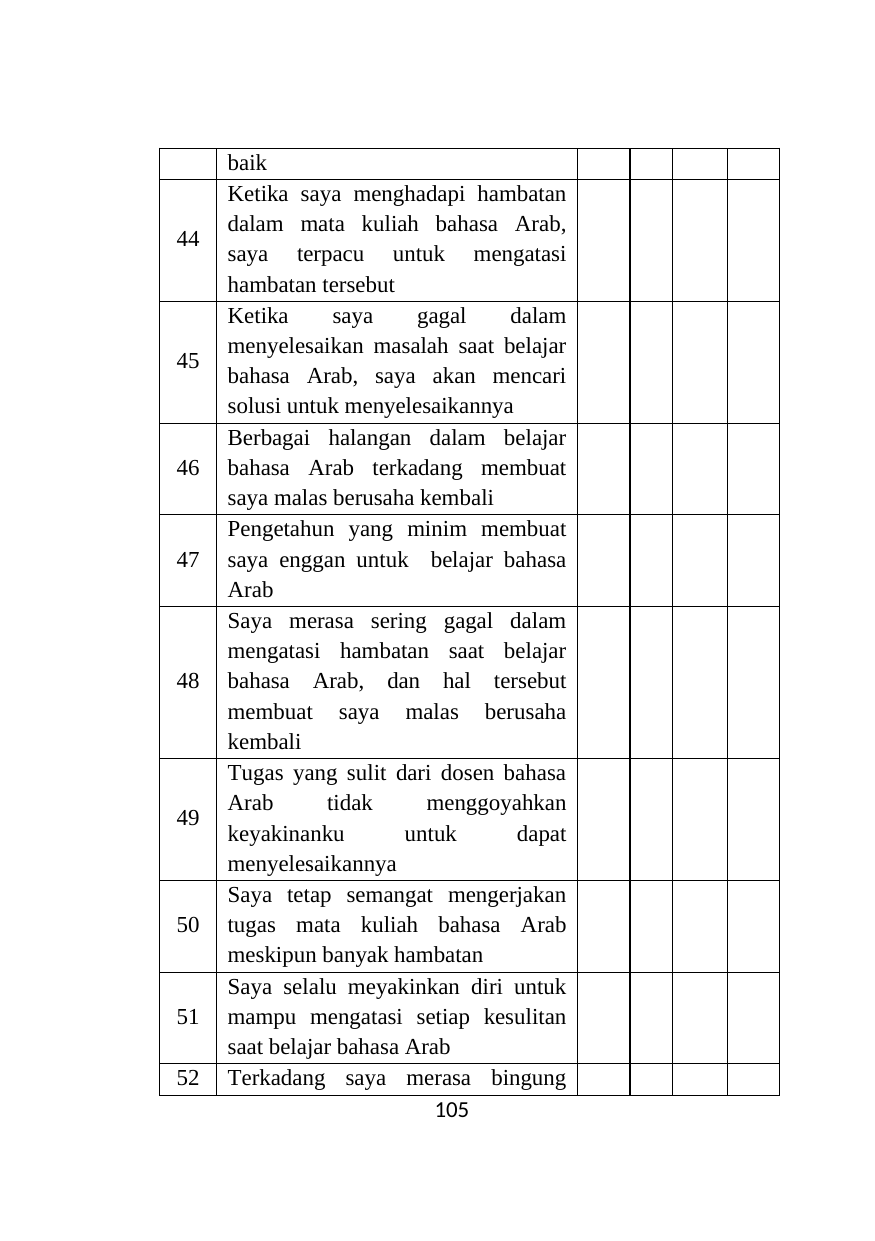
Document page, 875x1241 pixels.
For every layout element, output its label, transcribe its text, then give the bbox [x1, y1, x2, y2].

table_cell [578, 973, 629, 1063]
table_cell [578, 1064, 629, 1094]
table_cell [728, 180, 779, 301]
table_cell [631, 607, 672, 758]
table_cell [673, 973, 727, 1063]
table_cell [673, 424, 727, 514]
table_cell [631, 302, 672, 423]
table_cell [578, 424, 629, 514]
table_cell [217, 1064, 577, 1094]
table_cell [578, 180, 629, 301]
table_cell 50 [160, 881, 216, 972]
table_cell [673, 180, 727, 301]
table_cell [217, 149, 577, 179]
table_cell Saya selalu meyakinkan diri untuk mampu mengatasi setiap kesulitan saat belajar bahasa Arab [217, 973, 577, 1063]
table_cell Saya tetap semangat mengerjakan tugas mata kuliah bahasa Arab meskipun banyak hambatan [217, 881, 577, 972]
table_cell 46 [160, 424, 216, 514]
table_cell [673, 607, 727, 758]
table_cell Pengetahun yang minim membuat saya enggan untuk belajar bahasa Arab [217, 515, 577, 606]
table_cell 49 [160, 759, 216, 880]
table_cell [728, 1064, 779, 1094]
table_cell 51 [160, 973, 216, 1063]
table_cell 52 [160, 1064, 216, 1094]
table_cell [728, 149, 779, 179]
table_cell [631, 881, 672, 972]
table_cell [673, 302, 727, 423]
table_cell [728, 759, 779, 880]
table_cell [578, 149, 629, 179]
table_cell [631, 424, 672, 514]
table_cell 47 [160, 515, 216, 606]
table_cell [578, 515, 629, 606]
table_cell [631, 149, 672, 179]
table_cell [728, 607, 779, 758]
table_cell 48 [160, 607, 216, 758]
table_cell [728, 302, 779, 423]
table_cell [673, 759, 727, 880]
table_cell 44 [160, 180, 216, 301]
table_cell [578, 881, 629, 972]
table_cell [631, 515, 672, 606]
table_cell Ketika saya gagal dalam menyelesaikan masalah saat belajar bahasa Arab, saya akan mencari solusi untuk menyelesaikannya [217, 302, 577, 423]
table_cell [728, 973, 779, 1063]
table_cell [673, 1064, 727, 1094]
table_cell Ketika saya menghadapi hambatan dalam mata kuliah bahasa Arab, saya terpacu untuk mengatasi hambatan tersebut [217, 180, 577, 301]
table_cell Tugas yang sulit dari dosen bahasa Arab tidak menggoyahkan keyakinanku untuk dapat menyelesaikannya [217, 759, 577, 880]
table_cell [578, 607, 629, 758]
table_cell Saya merasa sering gagal dalam mengatasi hambatan saat belajar bahasa Arab, dan hal tersebut membuat saya malas berusaha kembali [217, 607, 577, 758]
table_cell [728, 424, 779, 514]
table_cell [728, 881, 779, 972]
table_cell [631, 1064, 672, 1094]
table_cell 45 [160, 302, 216, 423]
table_cell [578, 302, 629, 423]
table_cell [578, 759, 629, 880]
table_cell [728, 515, 779, 606]
table_cell [673, 149, 727, 179]
table_cell [673, 881, 727, 972]
table_cell Berbagai halangan dalam belajar bahasa Arab terkadang membuat saya malas berusaha kembali [217, 424, 577, 514]
table_cell [631, 180, 672, 301]
table_cell [673, 515, 727, 606]
table_cell [631, 759, 672, 880]
table_cell 43 [160, 149, 216, 179]
table_cell [631, 973, 672, 1063]
